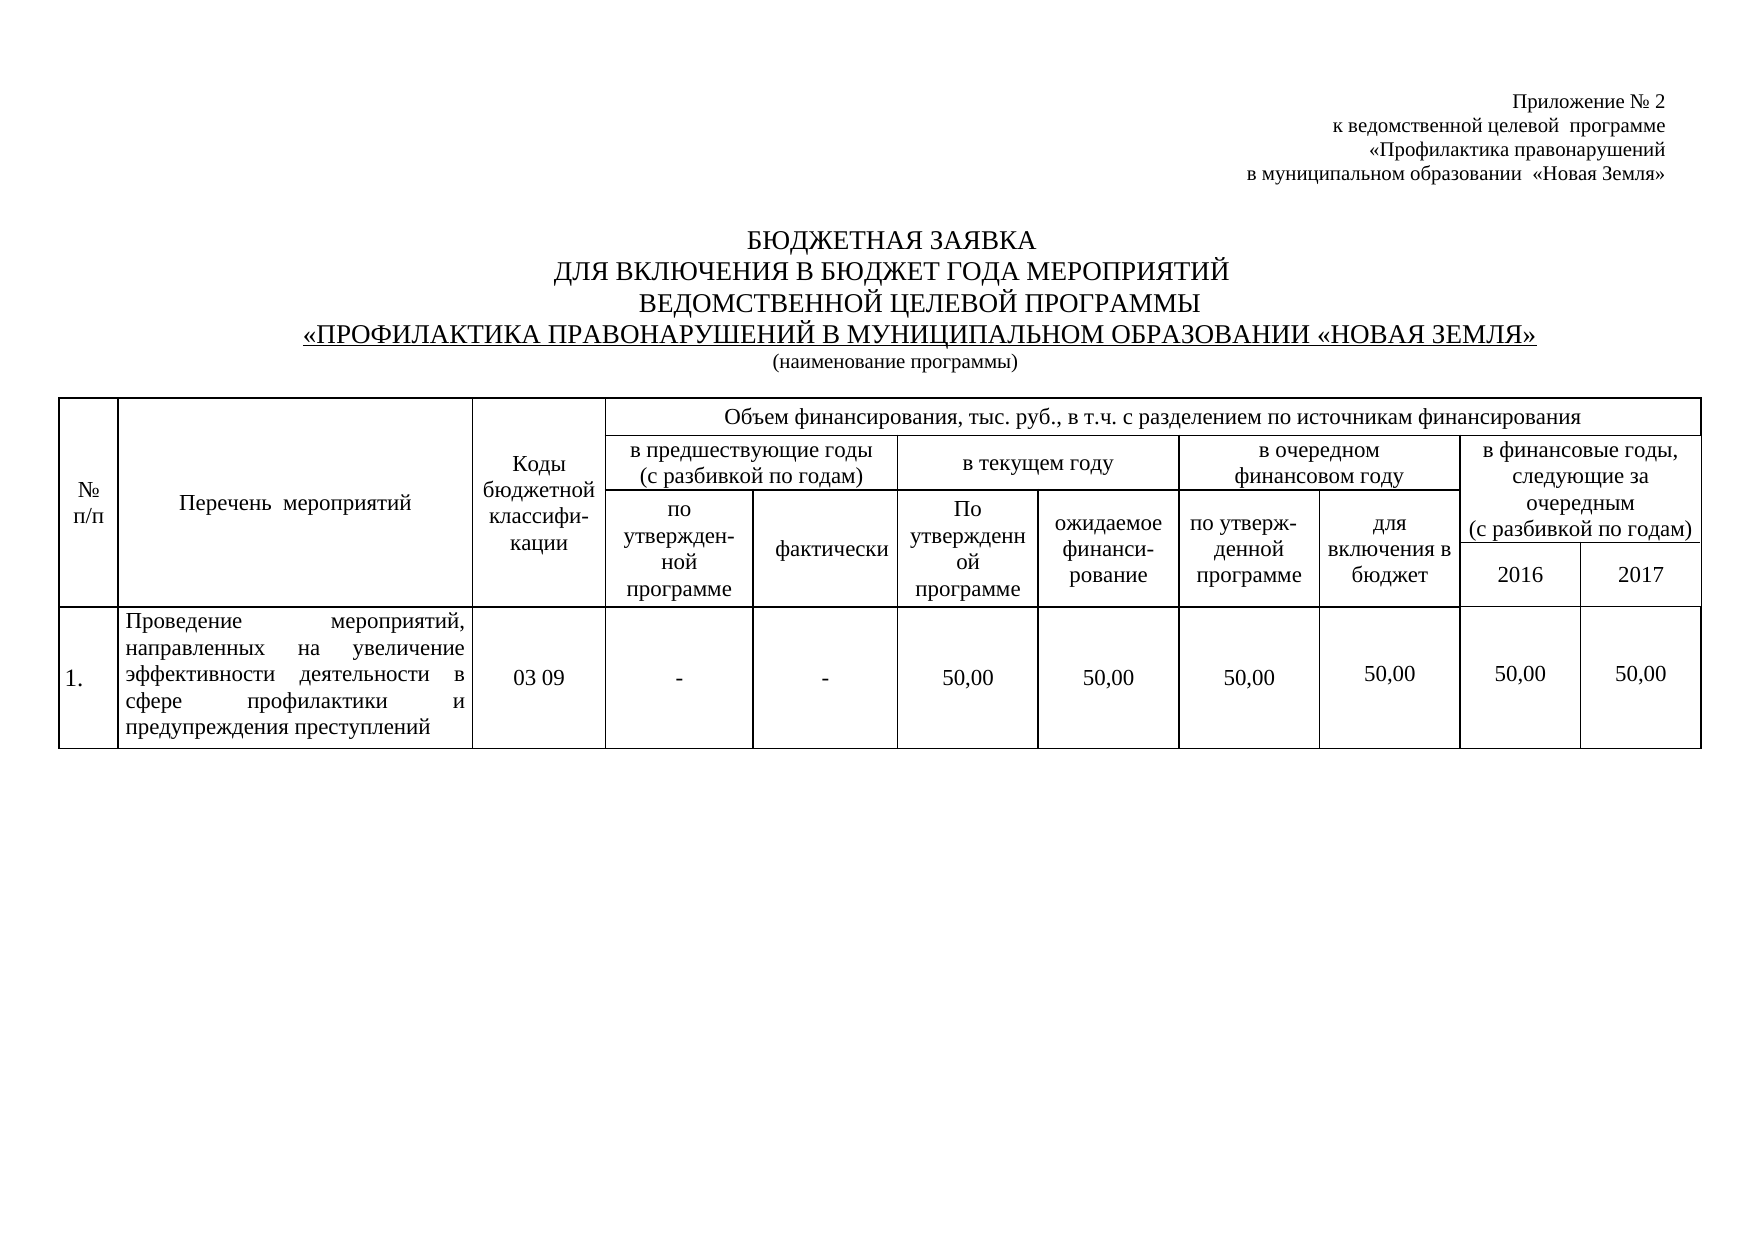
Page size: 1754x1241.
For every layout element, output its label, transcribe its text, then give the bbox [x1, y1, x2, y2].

text Приложение № 2 [118, 89, 1665, 113]
text «Профилактика правонарушений [118, 137, 1665, 161]
table_cell 50,00 [1180, 608, 1319, 748]
text ДЛЯ ВКЛЮЧЕНИЯ В БЮДЖЕТ ГОДА МЕРОПРИЯТИЙ [118, 256, 1665, 287]
table_cell - [606, 608, 752, 748]
table_cell ожидаемое финанси- рование [1039, 491, 1178, 606]
table_cell Проведение мероприятий, направленных на увеличение эффективности деятельности в сфере профилактики и предупреждения преступлений [119, 608, 472, 748]
table_cell 2017 [1581, 542, 1701, 606]
table_header № п/п [60, 399, 117, 606]
table_cell - [754, 608, 897, 748]
table_cell по утвержден-ной программе [606, 491, 752, 606]
table_header Коды бюджетной классифи-кации [473, 399, 605, 606]
table_cell фактически [754, 491, 897, 606]
text к ведомственной целевой программе [118, 113, 1665, 137]
text БЮДЖЕТНАЯ ЗАЯВКА [118, 224, 1665, 256]
table_cell для включения в бюджет [1320, 491, 1459, 606]
table_header Перечень мероприятий [119, 399, 472, 606]
table_cell в текущем году [898, 436, 1178, 489]
text в муниципальном образовании «Новая Земля» [118, 161, 1665, 185]
text ВЕДОМСТВЕННОЙ ЦЕЛЕВОЙ ПРОГРАММЫ [118, 287, 1665, 318]
table_cell в финансовые годы, следующие за очередным (с разбивкой по годам) [1461, 436, 1701, 542]
table_cell По утвержденной программе [898, 491, 1037, 606]
table_cell 03 09 [473, 608, 605, 748]
table_cell 50,00 [1039, 608, 1178, 748]
table_cell в предшествующие годы (с разбивкой по годам) [606, 436, 897, 489]
table_cell по утверж- денной программе [1180, 491, 1319, 606]
table_cell 50,00 [1461, 607, 1580, 748]
table_header Объем финансирования, тыс. руб., в т.ч. с разделением по источникам финансирования [606, 399, 1700, 434]
table_cell в очередном финансовом году [1180, 436, 1459, 489]
table_cell 2016 [1461, 543, 1580, 606]
text «ПРОФИЛАКТИКА ПРАВОНАРУШЕНИЙ В МУНИЦИПАЛЬНОМ ОБРАЗОВАНИИ «НОВАЯ ЗЕМЛЯ» [118, 318, 1665, 349]
table_cell 50,00 [1320, 608, 1459, 748]
table_cell 50,00 [898, 608, 1037, 748]
table_cell [60, 608, 117, 748]
table_cell 50,00 [1581, 607, 1700, 748]
text (наименование программы) [118, 349, 1665, 373]
